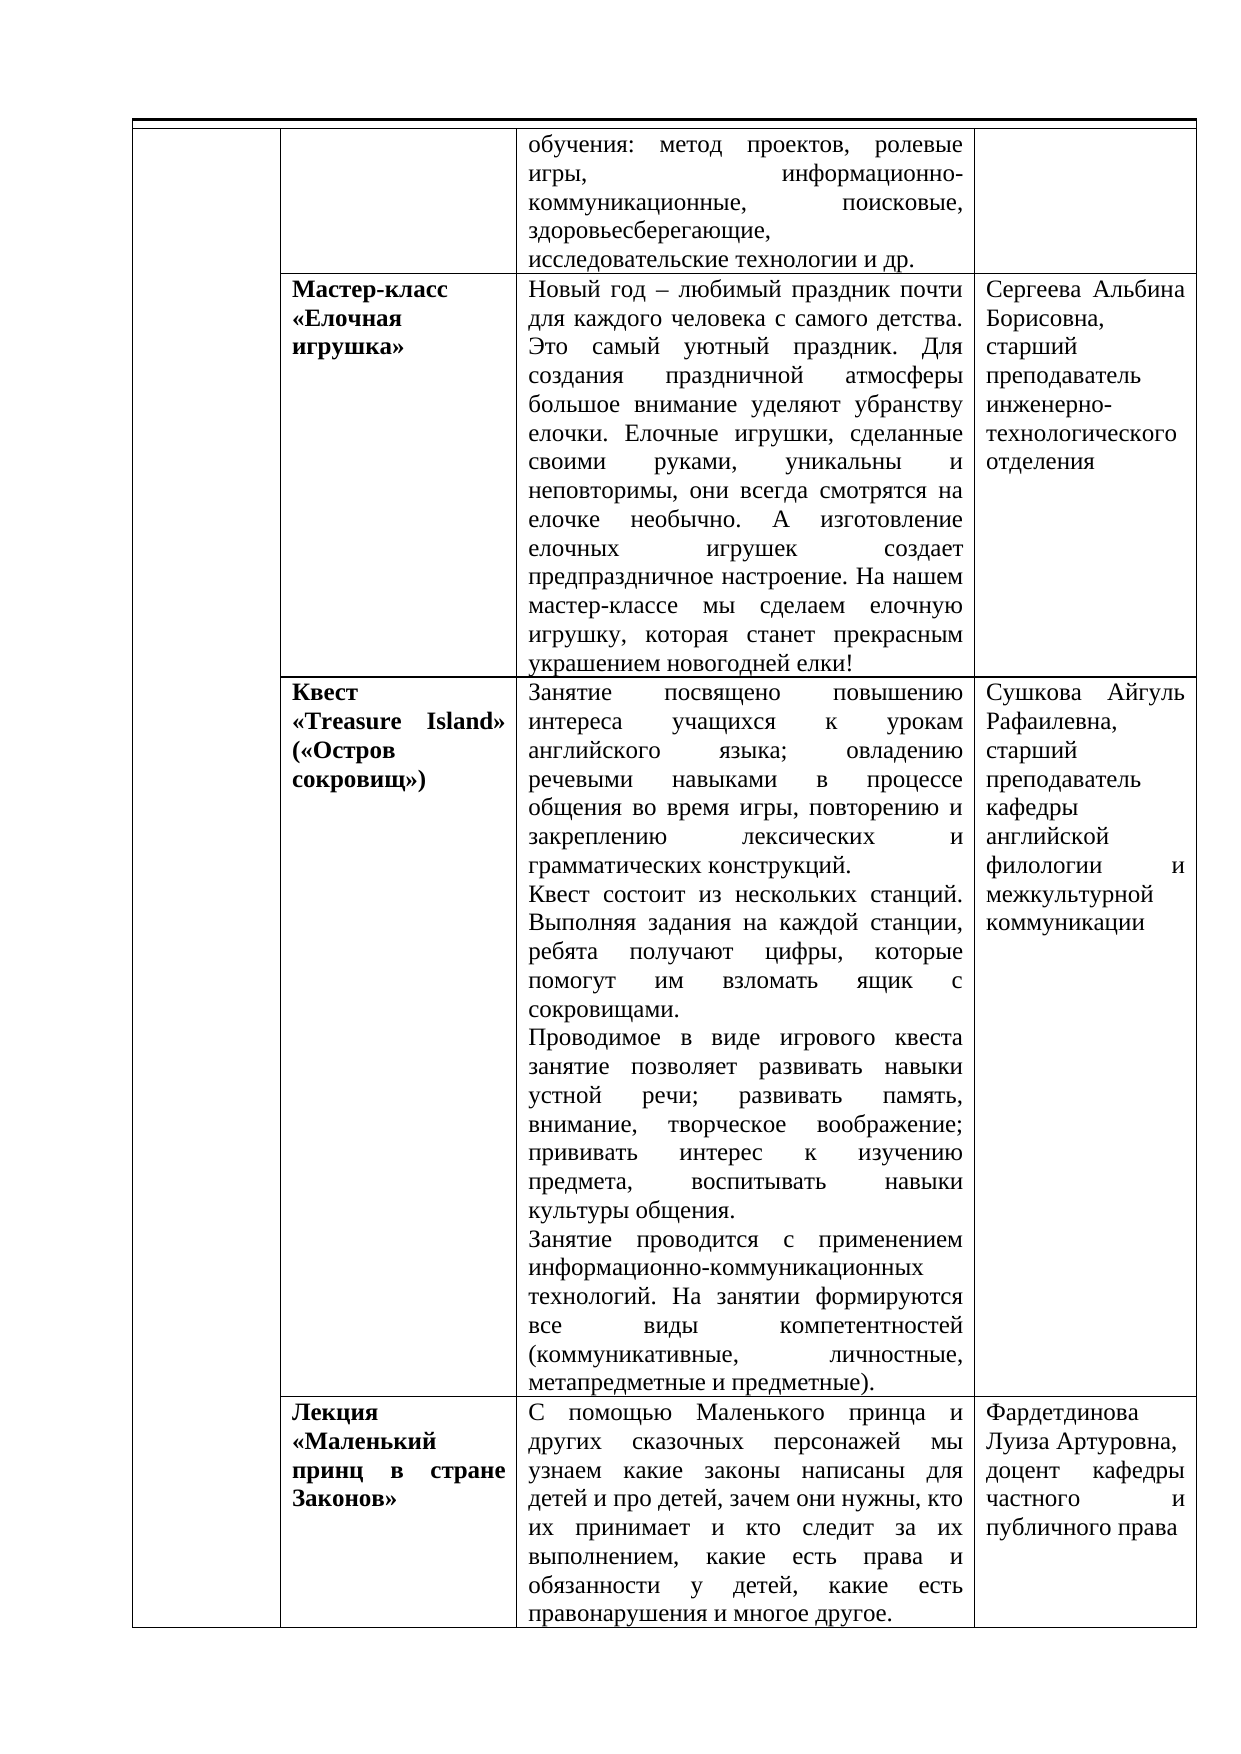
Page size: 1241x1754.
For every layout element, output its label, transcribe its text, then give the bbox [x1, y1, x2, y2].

table_cell Фардетдинова Луиза Артуровна, доцент кафедры частного и публичного права [975, 1397, 1196, 1627]
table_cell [133, 129, 280, 1627]
table_cell С помощью Маленького принца и других сказочных персонажей мы узнаем какие законы написаны для детей и про детей, зачем они нужны, кто их принимает и кто следит за их выполнением, какие есть права и обязанности у детей, какие есть правонарушения и многое другое. [517, 1397, 974, 1627]
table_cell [517, 129, 974, 273]
table_cell Новый год – любимый праздник почти для каждого человека с самого детства. Это самый уютный праздник. Для создания праздничной атмосферы большое внимание уделяют убранству елочки. Елочные игрушки, сделанные своими руками, уникальны и неповторимы, они всегда смотрятся на елочке необычно. А изготовление елочных игрушек создает предпраздничное настроение. На нашем мастер-классе мы сделаем елочную игрушку, которая станет прекрасным украшением новогодней елки! [517, 274, 974, 676]
table_cell Мастер-класс «Елочная игрушка» [281, 274, 516, 676]
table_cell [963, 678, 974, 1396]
table_cell Сушкова Айгуль Рафаилевна, старший преподаватель кафедры английской филологии и межкультурной коммуникации [975, 678, 1196, 1396]
table_cell Сергеева Альбина Борисовна, старший преподаватель инженерно-технологического отделения [975, 274, 1196, 676]
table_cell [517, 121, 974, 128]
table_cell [281, 129, 516, 273]
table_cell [281, 121, 517, 128]
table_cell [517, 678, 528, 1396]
table_cell Квест «Treasure Island» («Остров сокровищ») [281, 678, 516, 1396]
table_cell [133, 121, 281, 128]
table_cell Лекция «Маленький принц в стране Законов» [281, 1397, 516, 1627]
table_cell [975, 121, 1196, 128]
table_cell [975, 129, 1196, 273]
